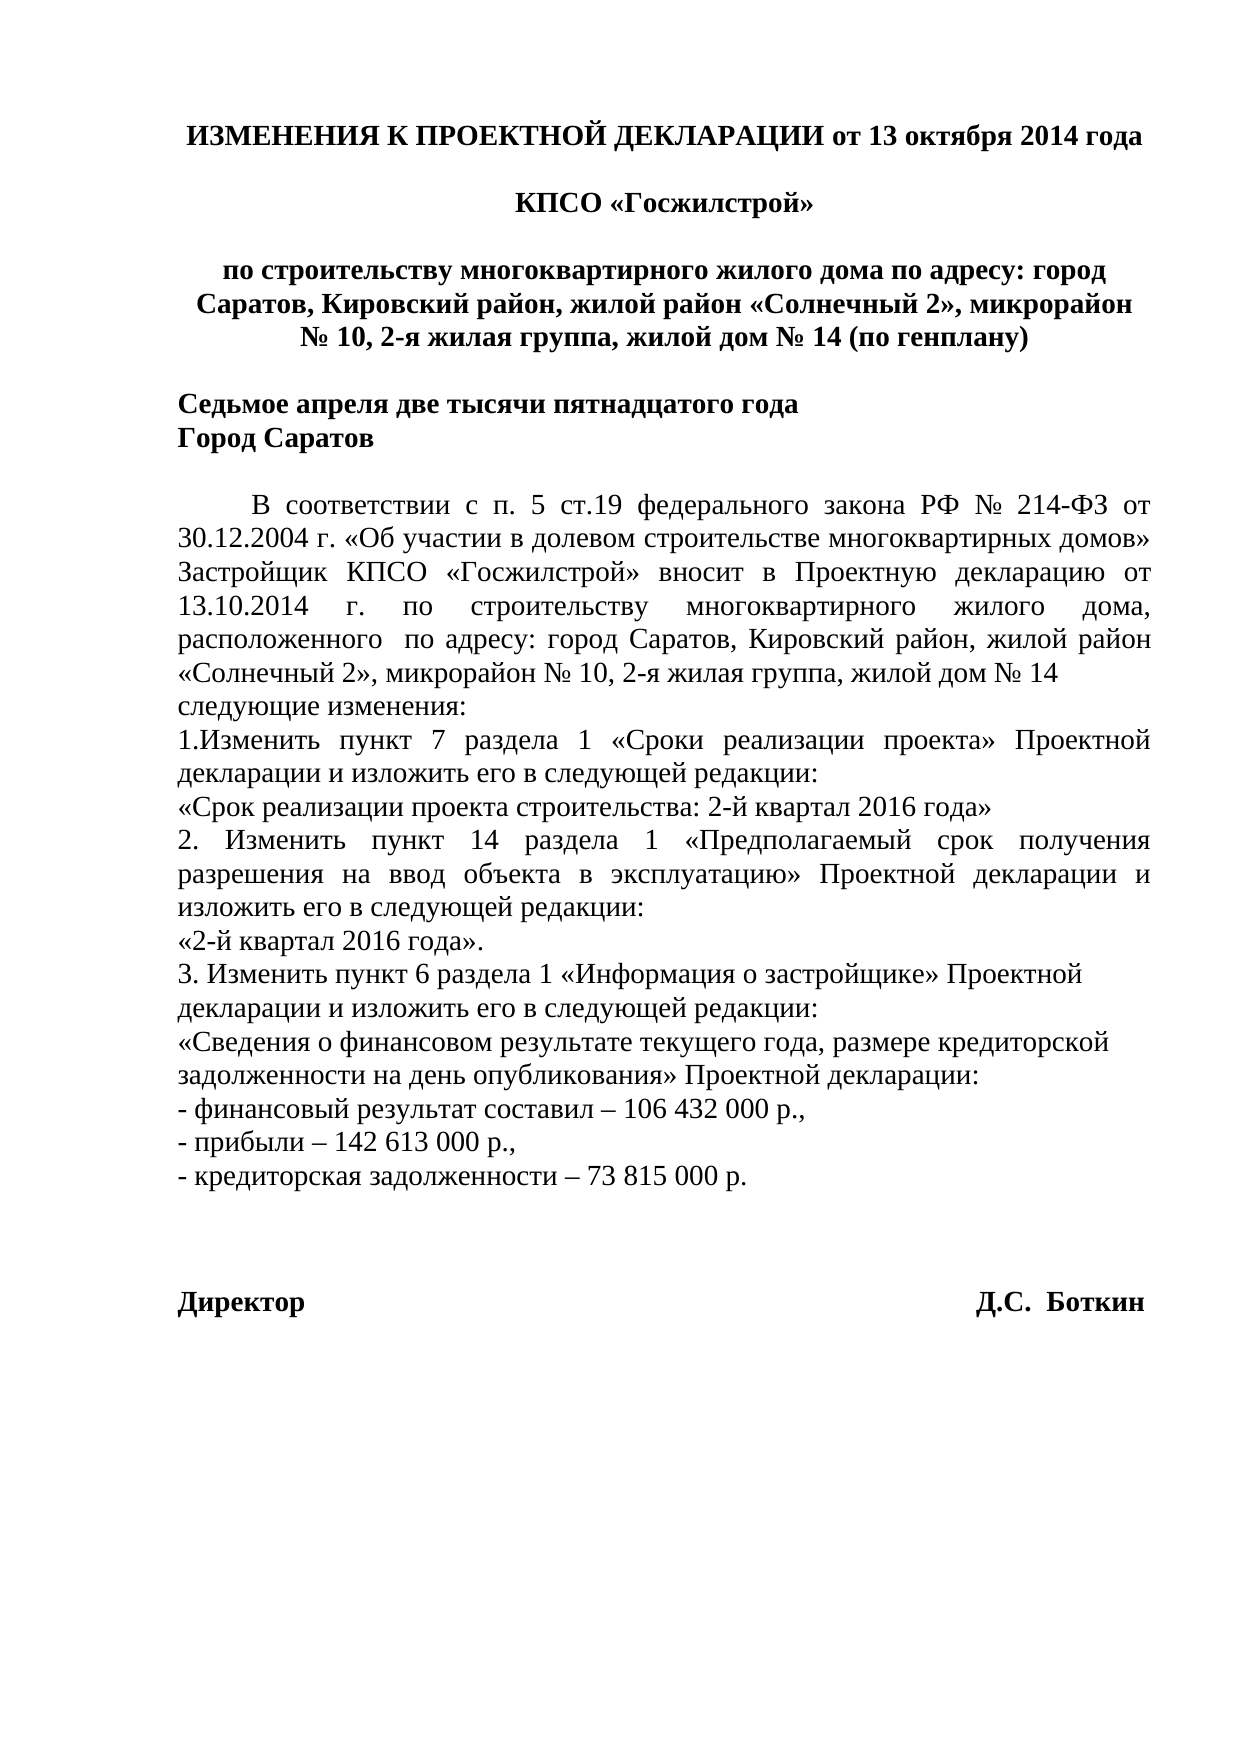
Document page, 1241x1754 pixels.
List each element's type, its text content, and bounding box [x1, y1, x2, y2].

text - кредиторская задолженности – 73 815 000 р. [177, 1158, 1152, 1191]
text В соответствии с п. 5 ст.19 федерального закона РФ № 214-ФЗ от 30.12.2004 г. «Об участии в долевом строительстве многоквартирных домов» Застройщик КПСО «Госжилстрой» вносит в Проектную декларацию от 13.10.2014 г. по строительству многоквартирного жилого дома, расположенного по адресу: город Саратов, Кировский район, жилой район «Солнечный 2», микрорайон № 10, 2-я жилая группа, жилой дом № 14 [177, 487, 1152, 688]
text КПСО «Госжилстрой» [177, 185, 1152, 219]
text следующие изменения: [177, 688, 1152, 722]
text 3. Изменить пункт 6 раздела 1 «Информация о застройщике» Проектной декларации и изложить его в следующей редакции: [177, 957, 1152, 1024]
text - прибыли – 142 613 000 р., [177, 1124, 1152, 1158]
text Город Саратов [177, 420, 1152, 453]
text 2. Изменить пункт 14 раздела 1 «Предполагаемый срок получения разрешения на ввод объекта в эксплуатацию» Проектной декларации и изложить его в следующей редакции: [177, 822, 1152, 923]
text по строительству многоквартирного жилого дома по адресу: город Саратов, Кировский район, жилой район «Солнечный 2», микрорайон № 10, 2-я жилая группа, жилой дом № 14 (по генплану) [177, 252, 1152, 353]
text 1.Изменить пункт 7 раздела 1 «Сроки реализации проекта» Проектной декларации и изложить его в следующей редакции: [177, 722, 1152, 789]
text ИЗМЕНЕНИЯ К ПРОЕКТНОЙ ДЕКЛАРАЦИИ от 13 октября 2014 года [177, 118, 1152, 152]
text Директор Д.С. Боткин [177, 1284, 1152, 1318]
text «Сведения о финансовом результате текущего года, размере кредиторской задолженности на день опубликования» Проектной декларации: [177, 1024, 1152, 1091]
text - финансовый результат составил – 106 432 000 р., [177, 1091, 1152, 1124]
text «2-й квартал 2016 года». [177, 923, 1152, 957]
text «Срок реализации проекта строительства: 2-й квартал 2016 года» [177, 789, 1152, 822]
text Седьмое апреля две тысячи пятнадцатого года [177, 386, 1152, 420]
